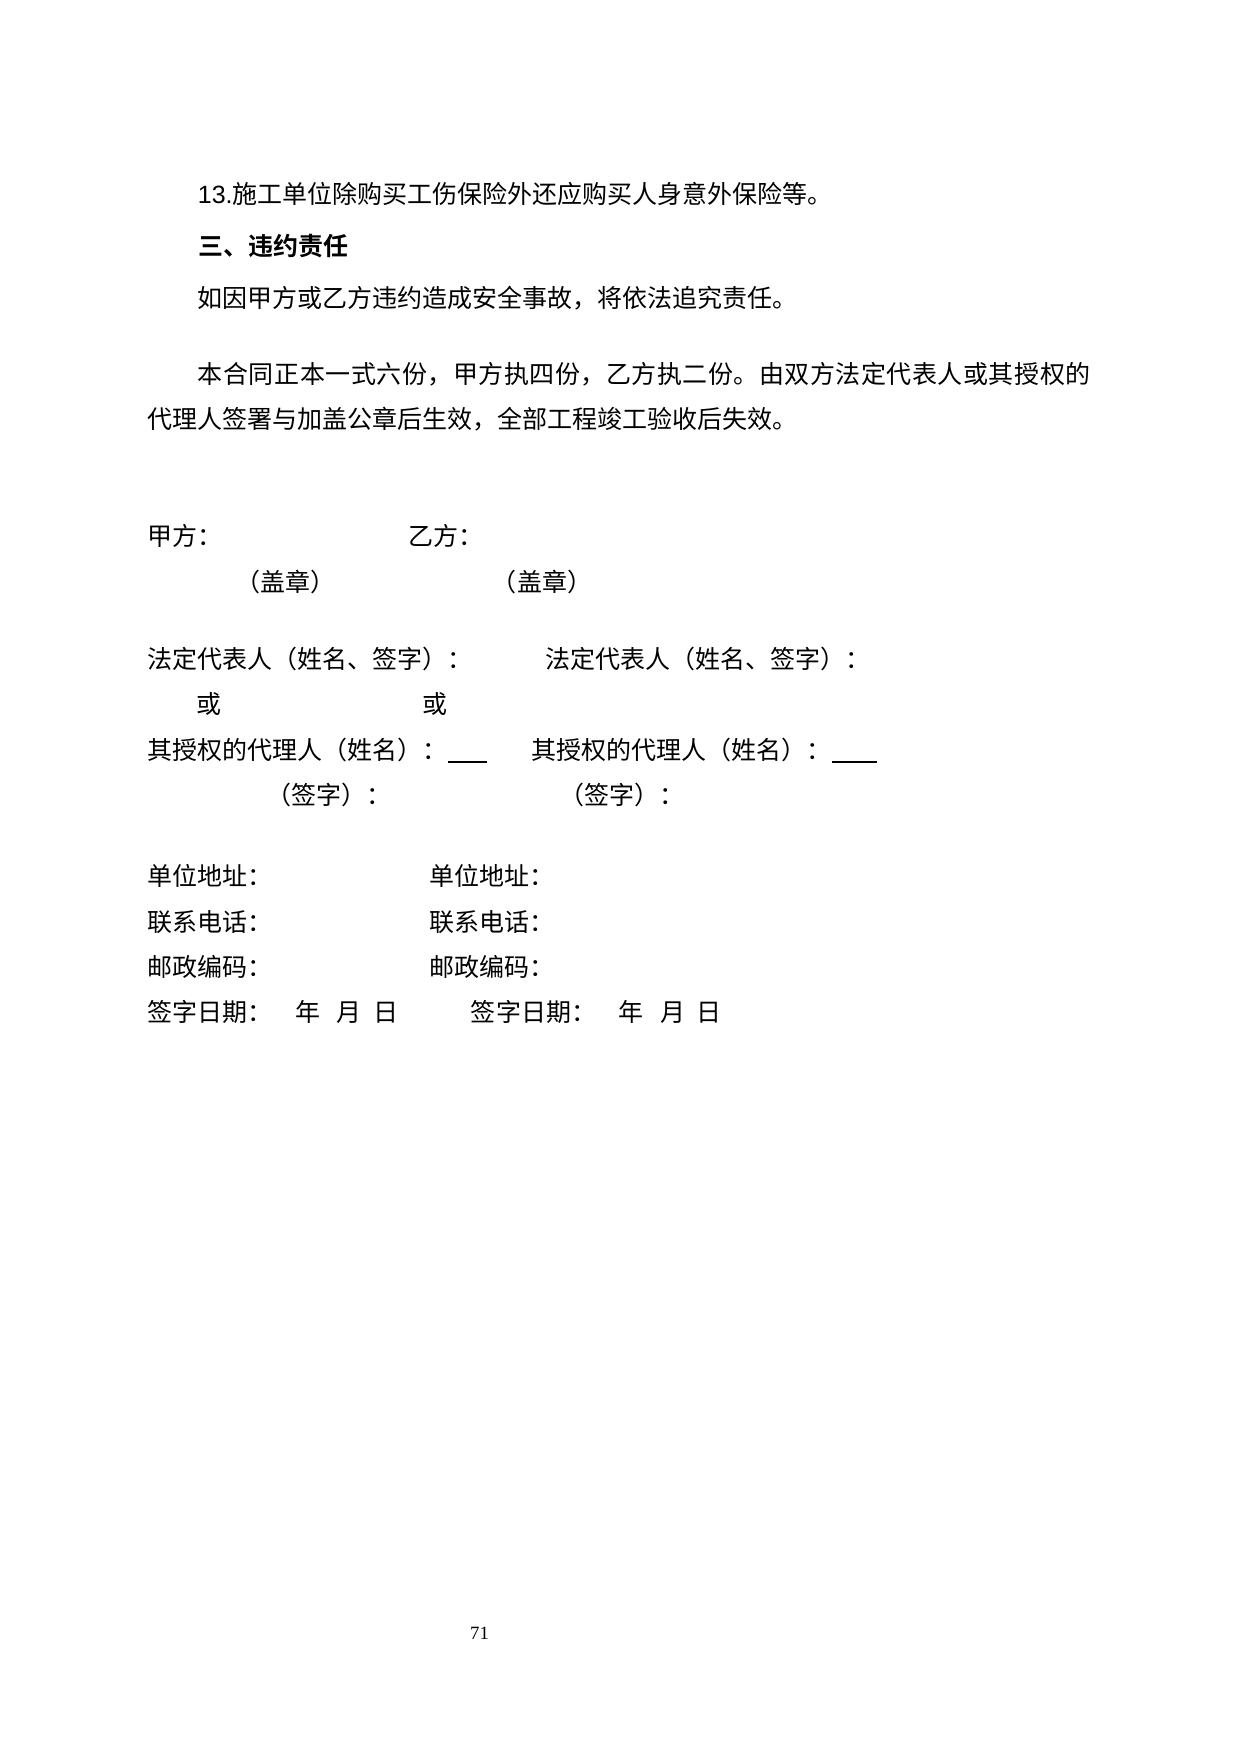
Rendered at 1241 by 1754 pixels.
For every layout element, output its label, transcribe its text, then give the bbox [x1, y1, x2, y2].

text （盖章） （盖章） [148, 562, 1093, 598]
text （签字）： （签字）： [148, 776, 1093, 812]
text 本合同正本一式六份，甲方执四份，乙方执二份。由双方法定代表人或其授权的代理人签署与加盖公章后生效，全部工程竣工验收后失效。 [148, 354, 1093, 436]
text 或 或 [148, 685, 1093, 721]
text 如因甲方或乙方违约造成安全事故，将依法追究责任。 [148, 266, 1093, 318]
text 单位地址： 单位地址： [148, 857, 1093, 893]
text 其授权的代理人（姓名）： 其授权的代理人（姓名）： [148, 730, 1093, 767]
text 13.施工单位除购买工伤保险外还应购买人身意外保险等。 [148, 162, 1093, 214]
text 三、违约责任 [148, 214, 1093, 266]
text 甲方： 乙方： [148, 517, 1093, 553]
text 联系电话： 联系电话： [148, 902, 1093, 938]
text 签字日期： 年 月 日 签字日期： 年 月 日 [148, 993, 1093, 1029]
text 法定代表人（姓名、签字）： 法定代表人（姓名、签字）： [148, 640, 1093, 676]
text 邮政编码： 邮政编码： [148, 947, 1093, 984]
